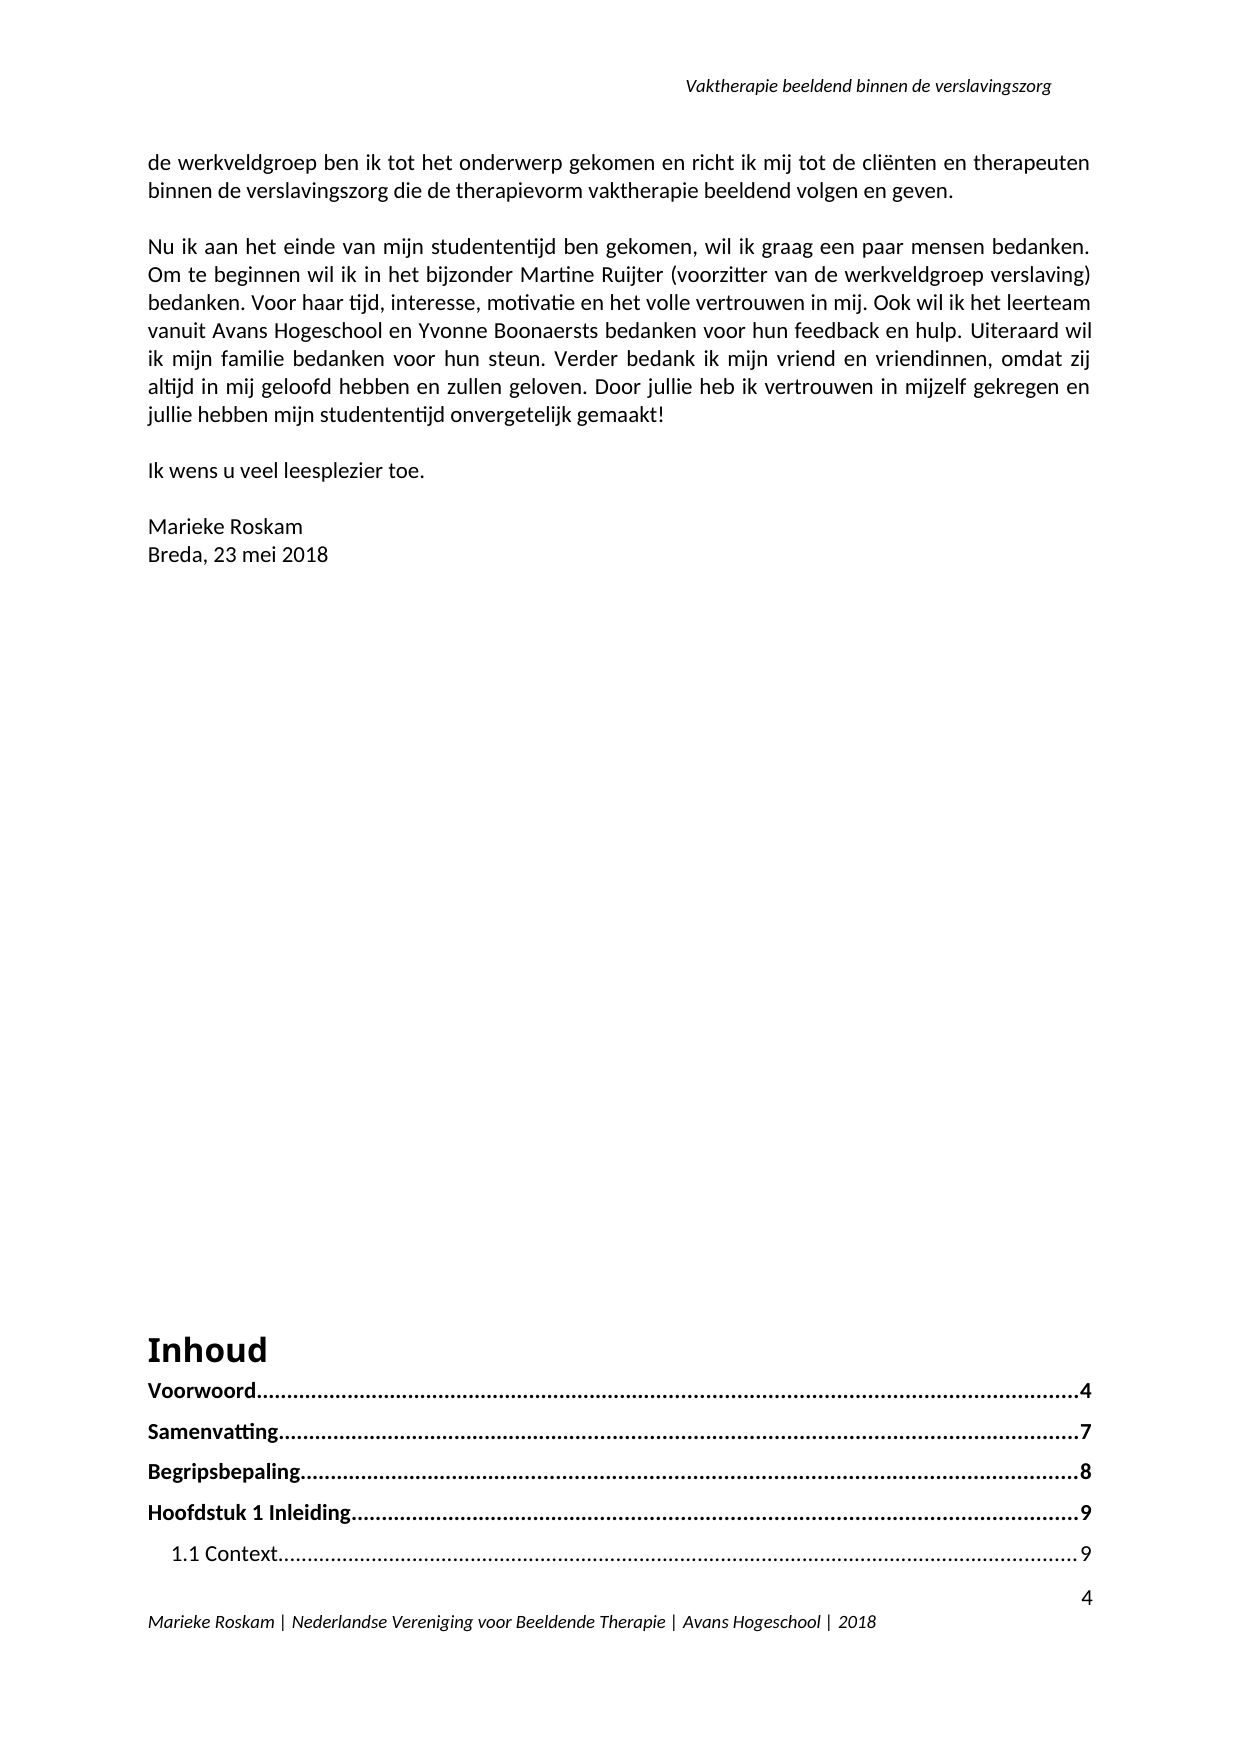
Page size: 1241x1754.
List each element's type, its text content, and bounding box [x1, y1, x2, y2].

text Marieke Roskam [148, 512, 1092, 540]
text Breda, 23 mei 2018 [148, 540, 1092, 568]
text Ik wens u veel leesplezier toe. [148, 456, 1092, 484]
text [148, 148, 1092, 204]
text Nu ik aan het einde van mijn studententijd ben gekomen, wil ik graag een paar mensen bedanken. Om te beginnen wil ik in het bijzonder Martine Ruijter (voorzitter van de werkveldgroep verslaving) bedanken. Voor haar tijd, interesse, motivatie en het volle vertrouwen in mij. Ook wil ik het leerteam vanuit Avans Hogeschool en Yvonne Boonaersts bedanken voor hun feedback en hulp. Uiteraard wil ik mijn familie bedanken voor hun steun. Verder bedank ik mijn vriend en vriendinnen, omdat zij altijd in mij geloofd hebben en zullen geloven. Door jullie heb ik vertrouwen in mijzelf gekregen en jullie hebben mijn studententijd onvergetelijk gemaakt! [148, 232, 1092, 428]
